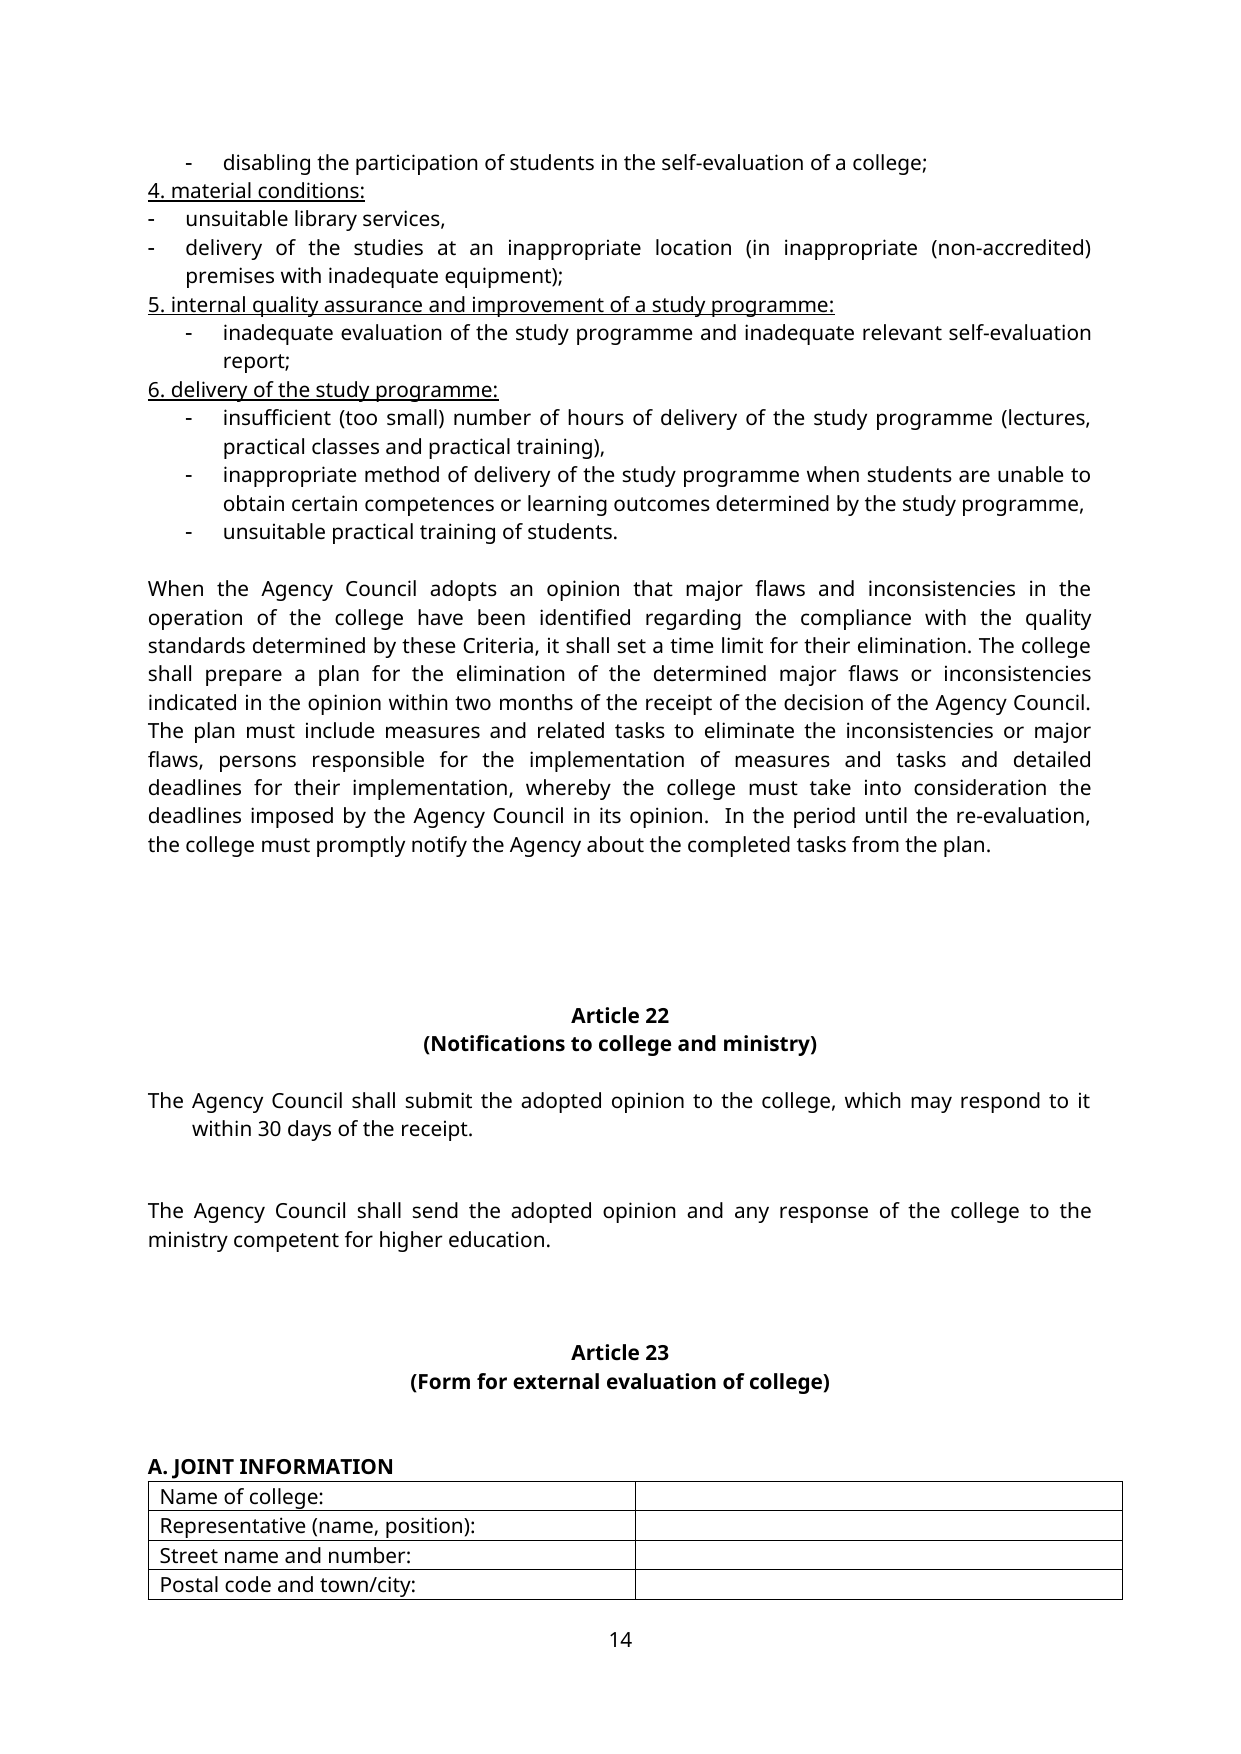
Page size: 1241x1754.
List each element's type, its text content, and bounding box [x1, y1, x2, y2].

list inappropriate method of delivery of the study programme when students are unable to obtain certain competences or learning outcomes determined by the study programme, [185, 460, 1093, 517]
list inadequate evaluation of the study programme and inadequate relevant self-evaluation report; [185, 318, 1093, 375]
list unsuitable practical training of students. [185, 517, 1093, 546]
list delivery of the studies at an inappropriate location (in inappropriate (non-accredited) premises with inadequate equipment); [148, 233, 1093, 290]
table_header [636, 1482, 1122, 1510]
list Article 22 [148, 1001, 1093, 1029]
table_cell Street name and number: [149, 1541, 635, 1569]
text (Form for external evaluation of college) [148, 1367, 1093, 1395]
table_header Name of college: [149, 1482, 635, 1510]
list disabling the participation of students in the self-evaluation of a college; [185, 148, 1093, 176]
text 4. material conditions: [148, 176, 1093, 204]
list (Notifications to college and ministry) [148, 1029, 1093, 1058]
list The Agency Council shall submit the adopted opinion to the college, which may respond to it within 30 days of the receipt. [148, 1086, 1093, 1143]
table_cell [636, 1541, 1122, 1569]
list insufficient (too small) number of hours of delivery of the study programme (lectures, practical classes and practical training), [185, 403, 1093, 460]
text Article 23 [148, 1338, 1093, 1367]
text The Agency Council shall send the adopted opinion and any response of the college to the ministry competent for higher education. [148, 1196, 1093, 1253]
table_cell [636, 1511, 1122, 1540]
table_cell Representative (name, position): [149, 1511, 635, 1540]
list unsuitable library services, [148, 204, 1093, 233]
table_cell [636, 1570, 1122, 1599]
table_cell Postal code and town/city: [149, 1570, 635, 1599]
text 6. delivery of the study programme: [148, 375, 1093, 403]
text 5. internal quality assurance and improvement of a study programme: [148, 290, 1093, 318]
text When the Agency Council adopts an opinion that major flaws and inconsistencies in the operation of the college have been identified regarding the compliance with the quality standards determined by these Criteria, it shall set a time limit for their elimination. The college shall prepare a plan for the elimination of the determined major flaws or inconsistencies indicated in the opinion within two months of the receipt of the decision of the Agency Council. The plan must include measures and related tasks to eliminate the inconsistencies or major flaws, persons responsible for the implementation of measures and tasks and detailed deadlines for their implementation, whereby the college must take into consideration the deadlines imposed by the Agency Council in its opinion. In the period until the re-evaluation, the college must promptly notify the Agency about the completed tasks from the plan. [148, 574, 1093, 858]
text A. JOINT INFORMATION [148, 1452, 1093, 1481]
